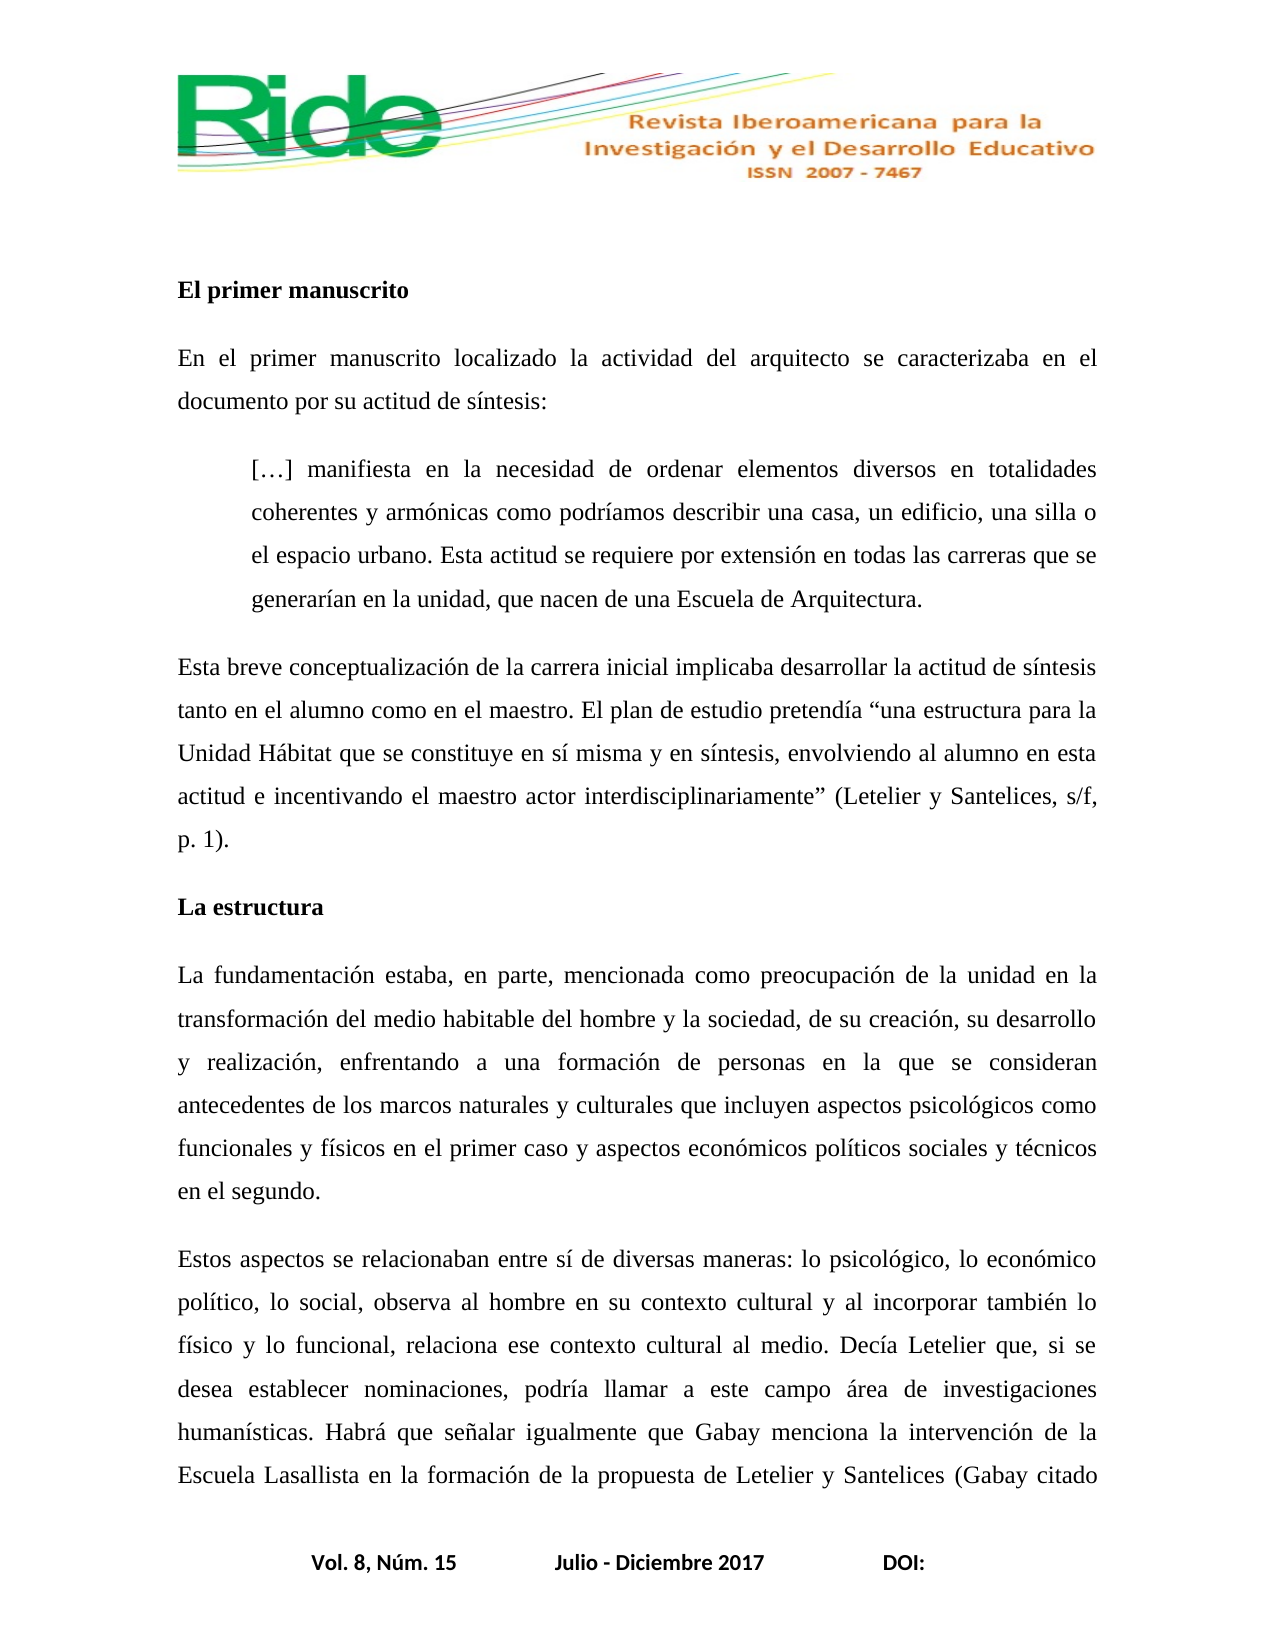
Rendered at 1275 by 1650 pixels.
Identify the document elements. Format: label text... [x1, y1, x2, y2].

text La fundamentación estaba, en parte, mencionada como preocupación de la unidad en la transformación del medio habitable del hombre y la sociedad, de su creación, su desarrollo y realización, enfrentando a una formación de personas en la que se consideran antecedentes de los marcos naturales y culturales que incluyen aspectos psicológicos como funcionales y físicos en el primer caso y aspectos económicos políticos sociales y técnicos en el segundo. [177, 961, 1098, 1205]
text Esta breve conceptualización de la carrera inicial implicaba desarrollar la actitud de síntesis tanto en el alumno como en el maestro. El plan de estudio pretendía “una estructura para la Unidad Hábitat que se constituye en sí misma y en síntesis, envolviendo al alumno en esta actitud e incentivando el maestro actor interdisciplinariamente” (Letelier y Santelices, s/f, p. 1). [177, 652, 1098, 853]
picture [177, 73, 1098, 182]
text El primer manuscrito [177, 275, 1098, 304]
text […] manifiesta en la necesidad de ordenar elementos diversos en totalidades coherentes y armónicas como podríamos describir una casa, un edificio, una silla o el espacio urbano. Esta actitud se requiere por extensión en todas las carreras que se generarían en la unidad, que nacen de una Escuela de Arquitectura. [251, 454, 1098, 612]
text En el primer manuscrito localizado la actividad del arquitecto se caracterizaba en el documento por su actitud de síntesis: [177, 343, 1098, 415]
text La estructura [177, 892, 1098, 921]
